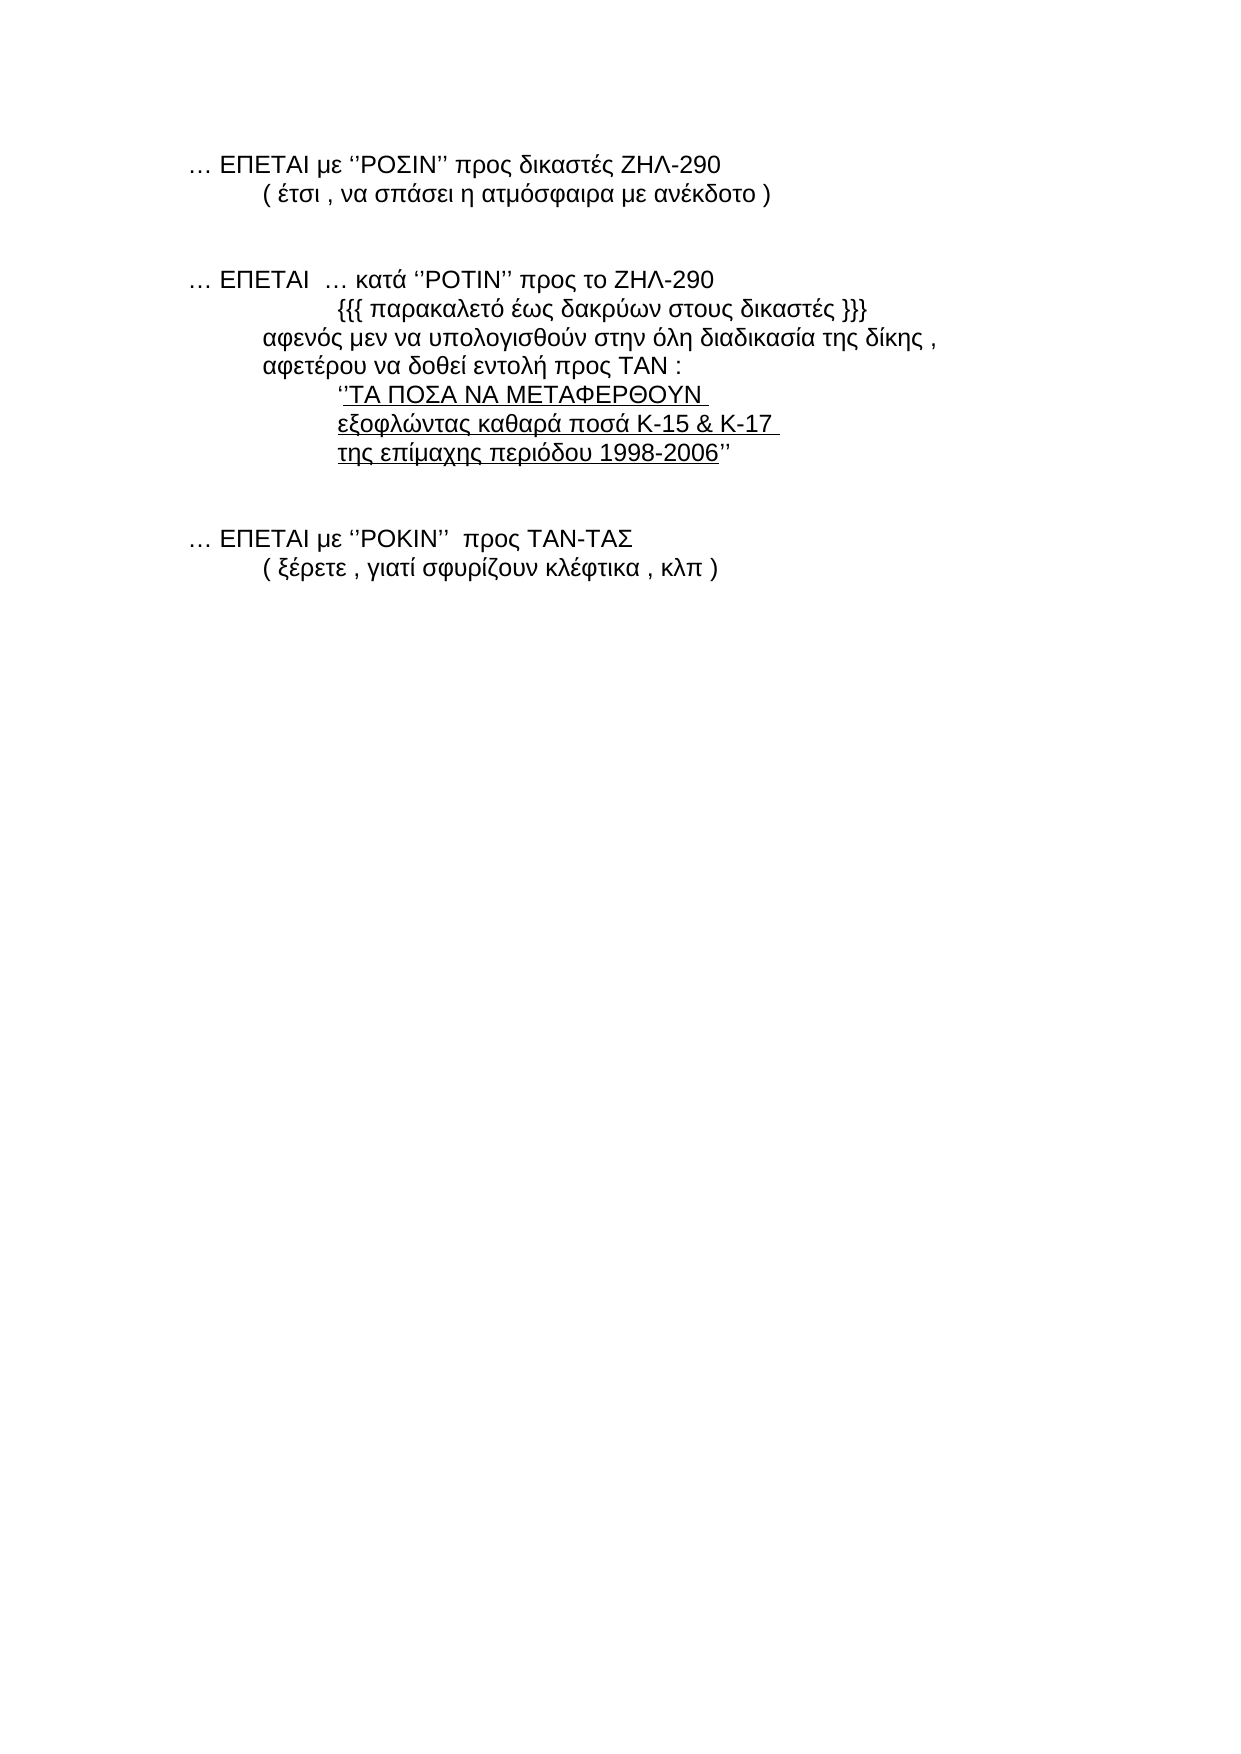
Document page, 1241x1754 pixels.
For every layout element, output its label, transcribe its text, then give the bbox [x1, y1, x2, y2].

text … ΕΠΕΤΑΙ … κατά ‘’ΡΟΤΙΝ’’ προς το ΖΗΛ-290 [187, 265, 1053, 294]
text {{{ παρακαλετό έως δακρύων στους δικαστές }}} [262, 294, 1053, 322]
text … ΕΠΕΤΑΙ με ‘’ΡΟΚΙΝ’’ προς ΤΑΝ-ΤΑΣ [187, 524, 1053, 552]
text … ΕΠΕΤΑΙ με ‘’ΡΟΣΙΝ’’ προς δικαστές ΖΗΛ-290 [187, 150, 1053, 179]
text αφετέρου να δοθεί εντολή προς ΤΑΝ : [187, 351, 1053, 380]
text της επίμαχης περιόδου 1998-2006’’ [262, 437, 1053, 466]
text ( έτσι , να σπάσει η ατμόσφαιρα με ανέκδοτο ) [187, 179, 1053, 207]
text ‘’ΤΑ ΠΟΣΑ ΝΑ ΜΕΤΑΦΕΡΘΟΥΝ [262, 380, 1053, 409]
text ( ξέρετε , γιατί σφυρίζουν κλέφτικα , κλπ ) [187, 552, 1053, 581]
text αφενός μεν να υπολογισθούν στην όλη διαδικασία της δίκης , [187, 322, 1053, 351]
text εξοφλώντας καθαρά ποσά Κ-15 & Κ-17 [262, 409, 1053, 437]
